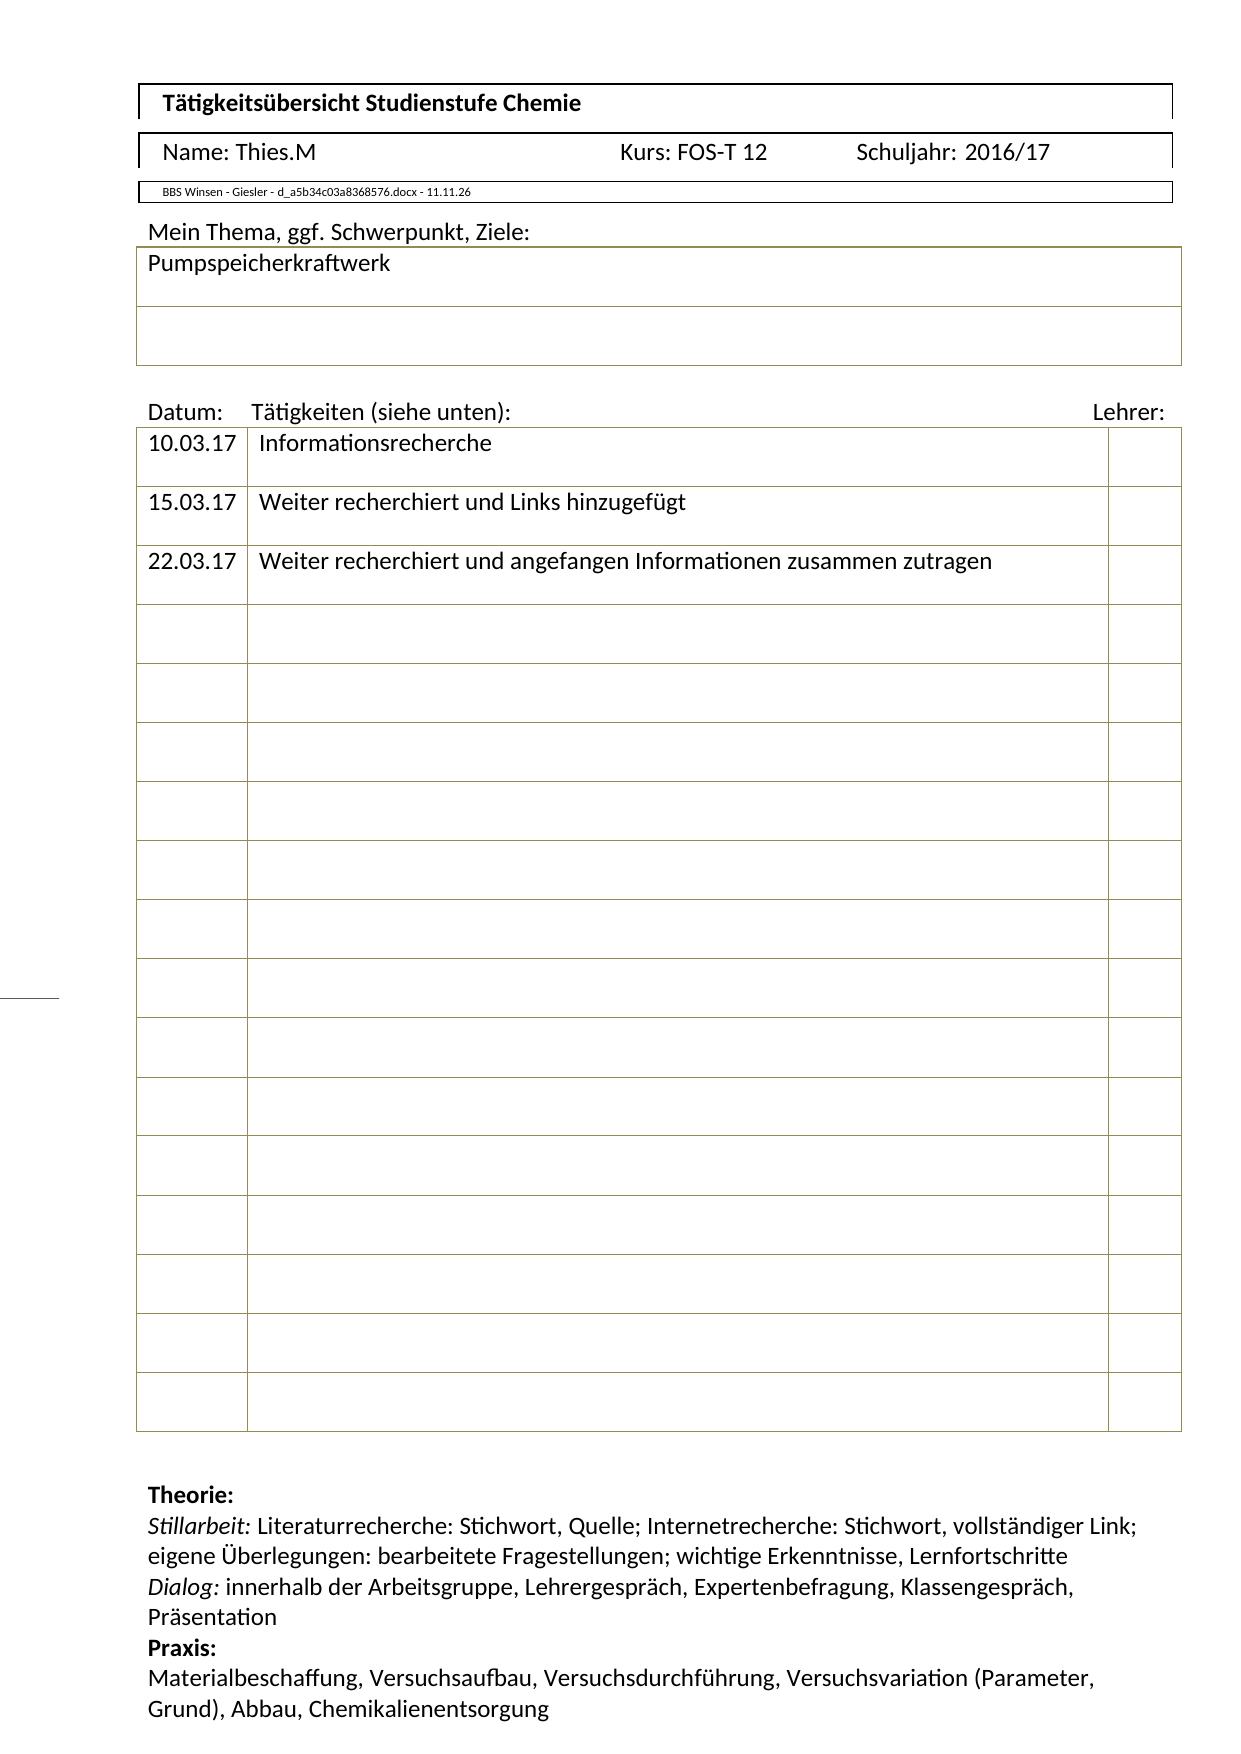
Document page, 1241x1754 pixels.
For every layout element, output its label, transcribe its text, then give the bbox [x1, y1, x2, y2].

table_cell [1109, 664, 1181, 722]
table_cell Weiter recherchiert und Links hinzugefügt [248, 487, 1108, 545]
table_cell [248, 664, 1108, 722]
table_cell [248, 1196, 1108, 1253]
table_cell [137, 1255, 247, 1313]
table_cell [1109, 959, 1181, 1017]
table_cell [1109, 605, 1181, 663]
table_cell [248, 900, 1108, 958]
table_cell [137, 959, 247, 1017]
table_cell [137, 1018, 247, 1076]
table_cell [1109, 1136, 1181, 1194]
table_cell [137, 605, 247, 663]
table_cell [248, 841, 1108, 899]
table_cell [1109, 1196, 1181, 1253]
table_cell 15.03.17 [137, 487, 247, 545]
table_header Informationsrecherche [248, 428, 1108, 486]
table_cell [1109, 1018, 1181, 1076]
table_cell [137, 1373, 247, 1431]
table_cell [1109, 841, 1181, 899]
table_cell [137, 841, 247, 899]
table_cell 22.03.17 [137, 546, 247, 604]
table_cell [248, 605, 1108, 663]
table_cell [1109, 1255, 1181, 1313]
table_cell [248, 1078, 1108, 1135]
table_cell [248, 723, 1108, 781]
table_cell [137, 1136, 247, 1194]
text Datum: Tätigkeiten (siehe unten): Lehrer: [148, 396, 1169, 427]
table_cell [137, 1078, 247, 1135]
table_cell [1109, 546, 1181, 604]
table_cell [137, 723, 247, 781]
table_cell [248, 1314, 1108, 1372]
table_cell [248, 959, 1108, 1017]
table_header 10.03.17 [137, 428, 247, 486]
table_cell [248, 1373, 1108, 1431]
table_cell [137, 1196, 247, 1253]
table_cell Weiter recherchiert und angefangen Informationen zusammen zutragen [248, 546, 1108, 604]
table_cell [248, 1255, 1108, 1313]
table_cell [1109, 723, 1181, 781]
table_cell [137, 664, 247, 722]
table_cell [137, 900, 247, 958]
table_cell [1109, 1314, 1181, 1372]
table_cell [248, 1018, 1108, 1076]
table_header [1109, 428, 1181, 486]
table_cell [1109, 782, 1181, 840]
table_cell [248, 782, 1108, 840]
table_cell [137, 1314, 247, 1372]
table_cell [1109, 1373, 1181, 1431]
table_cell [1109, 900, 1181, 958]
table_cell [1109, 487, 1181, 545]
table_cell [248, 1136, 1108, 1194]
table_cell [1109, 1078, 1181, 1135]
table_cell [137, 782, 247, 840]
